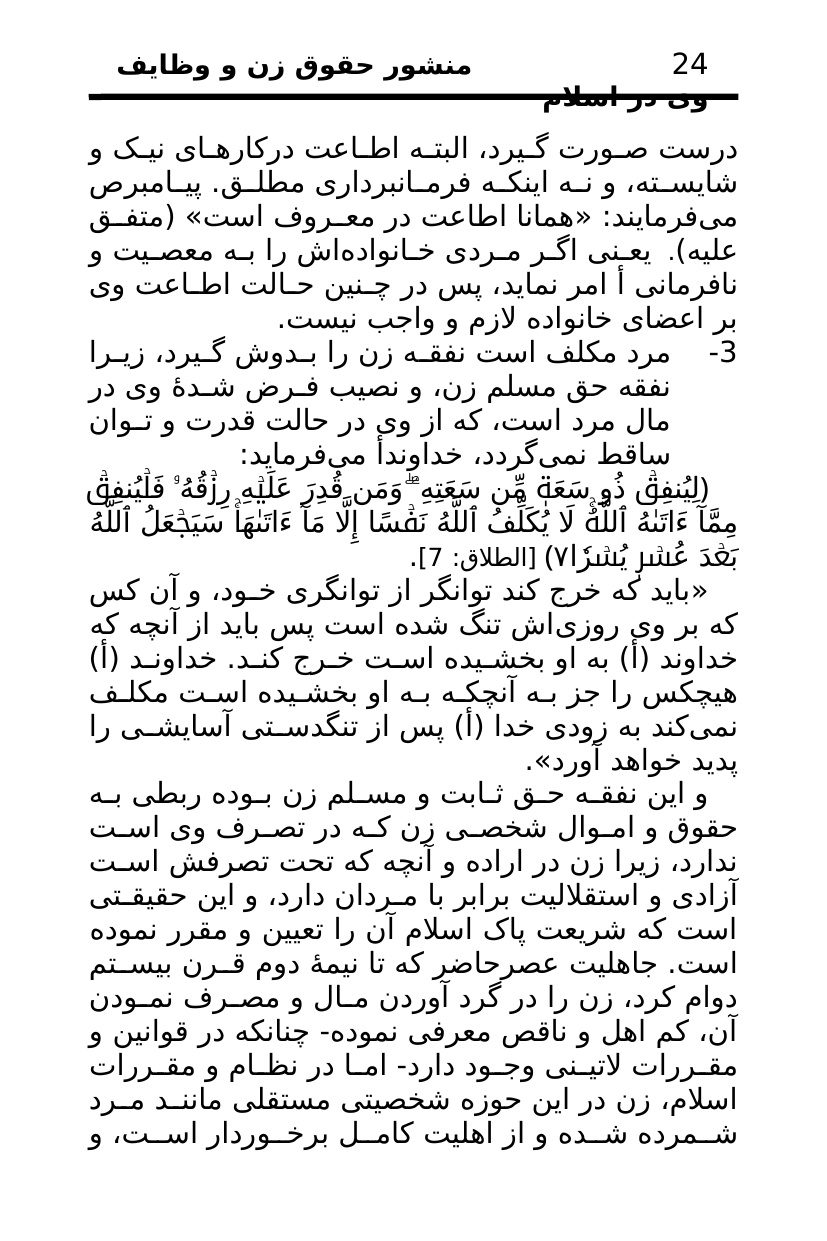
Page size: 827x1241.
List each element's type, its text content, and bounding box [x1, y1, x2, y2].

text ﴿لِيُنفِقۡ ذُو سَعَةٖ مِّن سَعَتِهِۦۖ وَمَن قُدِرَ عَلَيۡهِ رِزۡقُهُۥ فَلۡيُنفِقۡ مِمَّآ ءَاتَىٰهُ ٱللَّهُۚ لَا يُكَلِّفُ ٱللَّهُ نَفۡسًا إِلَّا مَآ ءَاتَىٰهَاۚ سَيَجۡعَلُ ٱللَّهُ بَعۡدَ عُسۡرٖ يُسۡرٗا٧﴾ [الطلاق: 7]. [89, 471, 738, 573]
text «باید که خرج کند توانگر از توانگری خود، و آن کس که بر وی روزی‌اش تنگ شده است پس باید از آنچه که خداوند (أ) به او بخشیده است خرج کند. خداوند (أ) هیچکس را جز به آنچکه به او بخشیده است مکلف نمی‌کند به زودی خدا (أ) پس از تنگدستی آسایشی را پدید خواهد آورد». [89, 573, 738, 777]
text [89, 132, 738, 335]
list مرد مکلف است نفقه زن را بدوش گیرد، زیرا نفقه حق مسلم زن، و نصیب فرض شدۀ وی در مال مرد است، که از وی در حالت قدرت و توان ساقط نمی‌گردد، خداوندأ می‌فرماید: [89, 335, 708, 471]
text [89, 777, 738, 1150]
